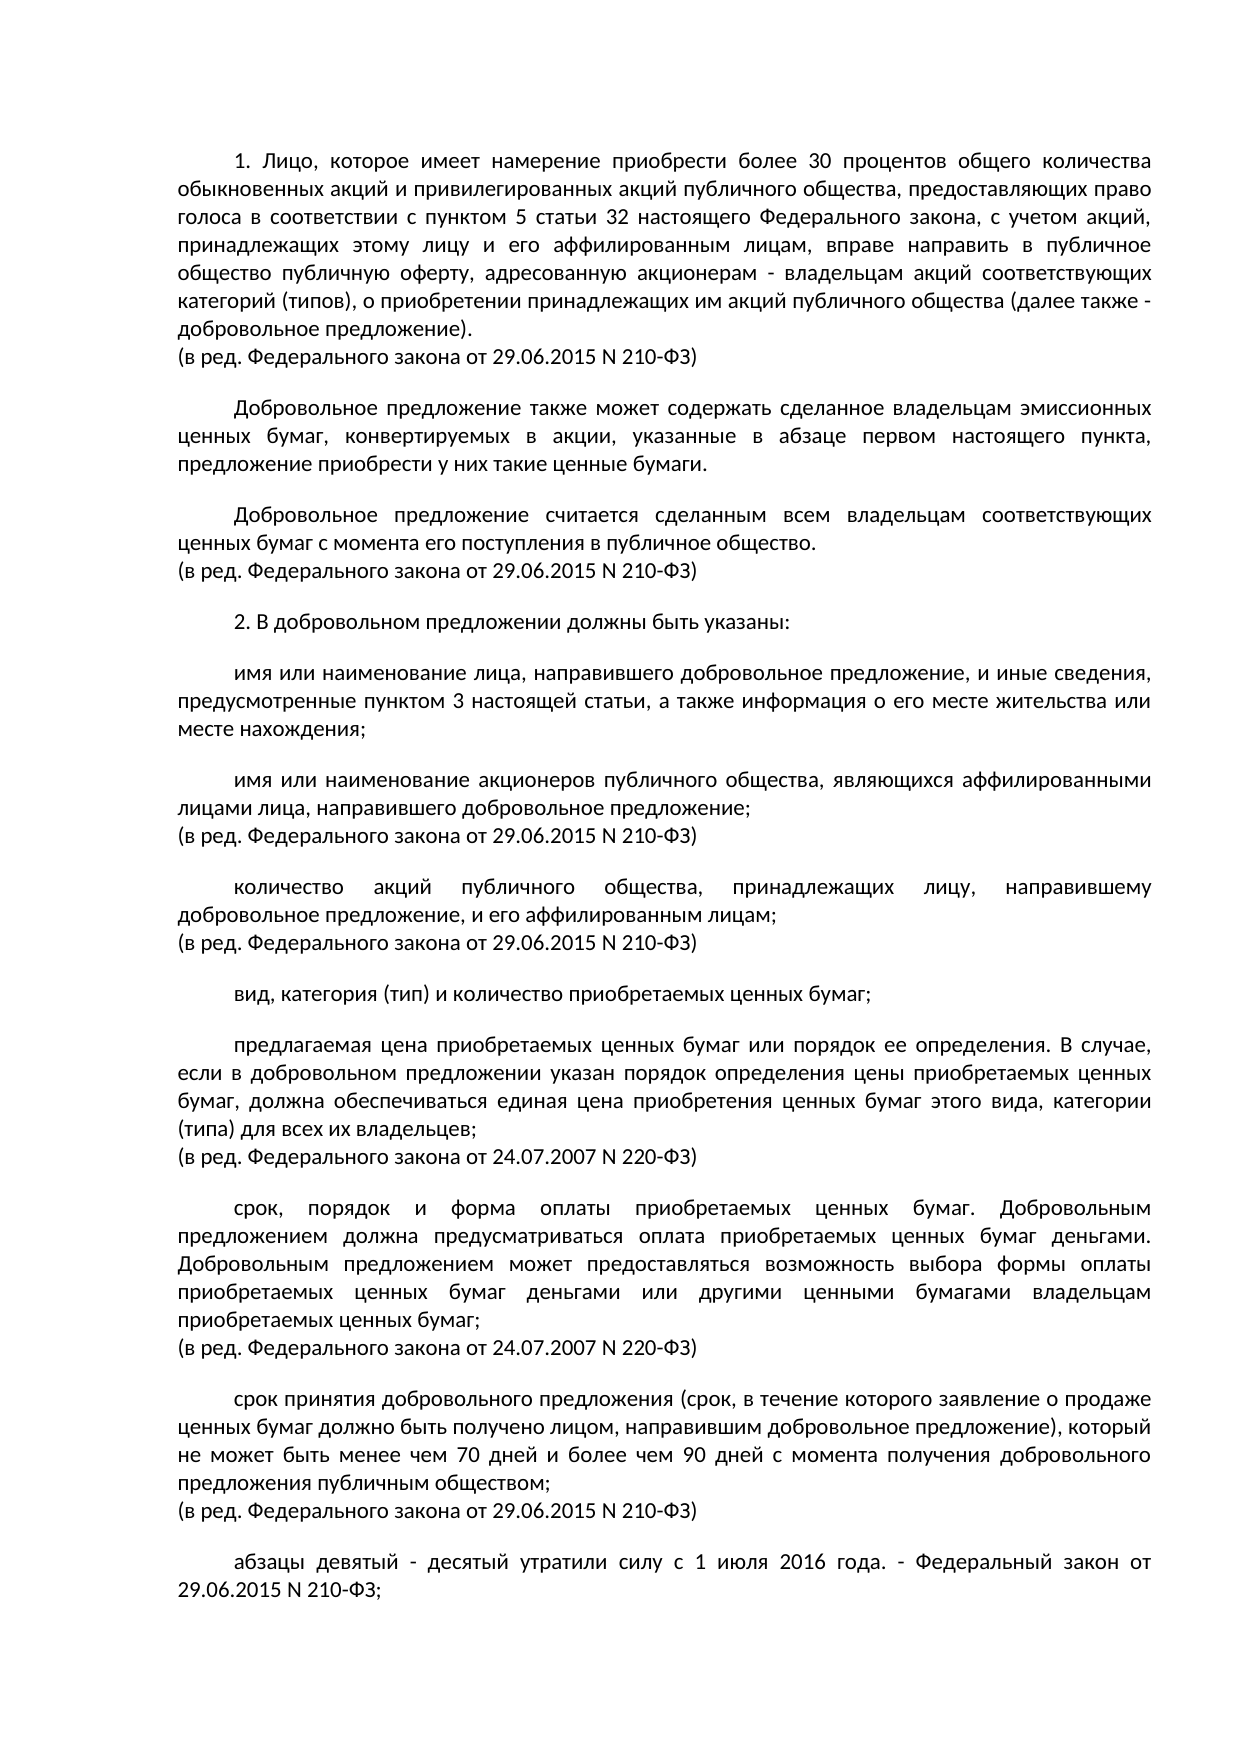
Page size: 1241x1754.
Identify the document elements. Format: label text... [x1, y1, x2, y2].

text абзацы девятый - десятый утратили силу с 1 июля 2016 года. - Федеральный закон от 29.06.2015 N 210-ФЗ; [177, 1547, 1152, 1603]
text (в ред. Федерального закона от 29.06.2015 N 210-ФЗ) [177, 821, 1152, 849]
text 2. В добровольном предложении должны быть указаны: [177, 607, 1152, 635]
text Добровольное предложение также может содержать сделанное владельцам эмиссионных ценных бумаг, конвертируемых в акции, указанные в абзаце первом настоящего пункта, предложение приобрести у них такие ценные бумаги. [177, 393, 1152, 477]
text предлагаемая цена приобретаемых ценных бумаг или порядок ее определения. В случае, если в добровольном предложении указан порядок определения цены приобретаемых ценных бумаг, должна обеспечиваться единая цена приобретения ценных бумаг этого вида, категории (типа) для всех их владельцев; [177, 1030, 1152, 1142]
text имя или наименование акционеров публичного общества, являющихся аффилированными лицами лица, направившего добровольное предложение; [177, 765, 1152, 821]
text (в ред. Федерального закона от 29.06.2015 N 210-ФЗ) [177, 342, 1152, 370]
text вид, категория (тип) и количество приобретаемых ценных бумаг; [177, 979, 1152, 1007]
text (в ред. Федерального закона от 29.06.2015 N 210-ФЗ) [177, 556, 1152, 584]
text (в ред. Федерального закона от 24.07.2007 N 220-ФЗ) [177, 1142, 1152, 1170]
text количество акций публичного общества, принадлежащих лицу, направившему добровольное предложение, и его аффилированным лицам; [177, 872, 1152, 928]
text (в ред. Федерального закона от 29.06.2015 N 210-ФЗ) [177, 928, 1152, 956]
text срок принятия добровольного предложения (срок, в течение которого заявление о продаже ценных бумаг должно быть получено лицом, направившим добровольное предложение), который не может быть менее чем 70 дней и более чем 90 дней с момента получения добровольного предложения публичным обществом; [177, 1384, 1152, 1496]
text 1. Лицо, которое имеет намерение приобрести более 30 процентов общего количества обыкновенных акций и привилегированных акций публичного общества, предоставляющих право голоса в соответствии с пунктом 5 статьи 32 настоящего Федерального закона, с учетом акций, принадлежащих этому лицу и его аффилированным лицам, вправе направить в публичное общество публичную оферту, адресованную акционерам - владельцам акций соответствующих категорий (типов), о приобретении принадлежащих им акций публичного общества (далее также - добровольное предложение). [177, 146, 1152, 342]
text имя или наименование лица, направившего добровольное предложение, и иные сведения, предусмотренные пунктом 3 настоящей статьи, а также информация о его месте жительства или месте нахождения; [177, 658, 1152, 742]
text срок, порядок и форма оплаты приобретаемых ценных бумаг. Добровольным предложением должна предусматриваться оплата приобретаемых ценных бумаг деньгами. Добровольным предложением может предоставляться возможность выбора формы оплаты приобретаемых ценных бумаг деньгами или другими ценными бумагами владельцам приобретаемых ценных бумаг; [177, 1193, 1152, 1333]
text Добровольное предложение считается сделанным всем владельцам соответствующих ценных бумаг с момента его поступления в публичное общество. [177, 500, 1152, 556]
text (в ред. Федерального закона от 24.07.2007 N 220-ФЗ) [177, 1333, 1152, 1361]
text (в ред. Федерального закона от 29.06.2015 N 210-ФЗ) [177, 1496, 1152, 1524]
